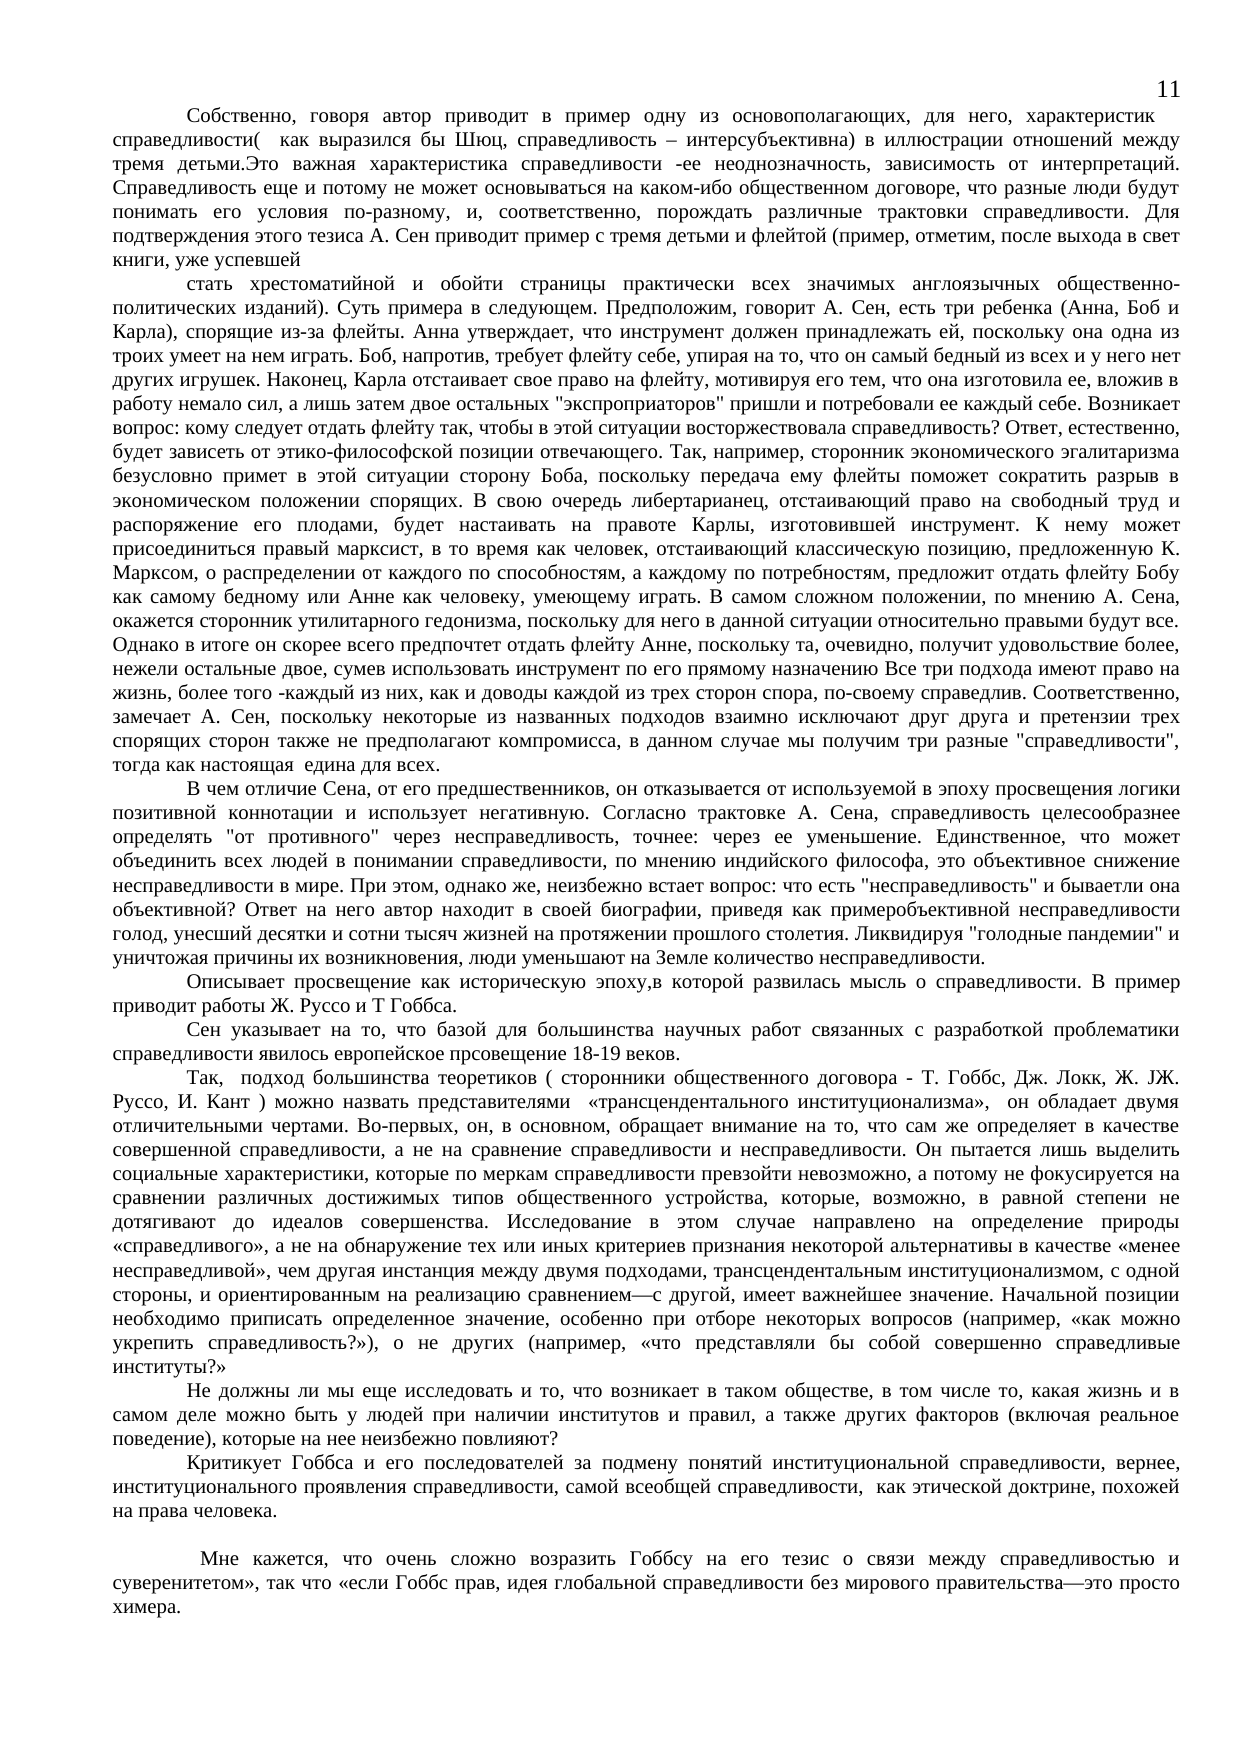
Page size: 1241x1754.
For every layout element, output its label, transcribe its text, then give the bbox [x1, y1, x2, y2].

text Сен указывает на то, что базой для большинства научных работ связанных с разработкой проблематики справедливости явилось европейское прсовещение 18-19 веков. [112, 1017, 1181, 1065]
text В чем отличие Сена, от его предшественников, он отказывается от используемой в эпоху просвещения логики позитивной коннотации и использует негативную. Согласно трактовке А. Сена, справедливость целесообразнее определять "от противного" через несправедливость, точнее: через ее уменьшение. Единственное, что может объединить всех людей в понимании справедливости, по мнению индийского философа, это объективное снижение несправедливости в мире. При этом, однако же, неизбежно встает вопрос: что есть "несправедливость" и бываетли она объективной? Ответ на него автор находит в своей биографии, приведя как примеробъективной несправедливости голод, унесший десятки и сотни тысяч жизней на протяжении прошлого столетия. Ликвидируя "голодные пандемии" и уничтожая причины их возникновения, люди уменьшают на Земле количество несправедливости. [112, 776, 1181, 969]
text Критикует Гоббса и его последователей за подмену понятий институциональной справедливости, вернее, институционального проявления справедливости, самой всеобщей справедливости, как этической доктрине, похожей на права человека. [112, 1450, 1181, 1522]
text Собственно, говоря автор приводит в пример одну из основополагающих, для него, характеристик справедливости( как выразился бы Шюц, справедливость – интерсубъективна) в иллюстрации отношений между тремя детьми.Это важная характеристика справедливости -ее неоднозначность, зависимость от интерпретаций. Справедливость еще и потому не может основываться на каком-ибо общественном договоре, что разные люди будут понимать его условия по-разному, и, соответственно, порождать различные трактовки справедливости. Для подтверждения этого тезиса А. Сен приводит пример с тремя детьми и флейтой (пример, отметим, после выхода в свет книги, уже успевшей [112, 102, 1181, 271]
text Не должны ли мы еще исследовать и то, что возникает в таком обществе, в том числе то, какая жизнь и в самом деле можно быть у людей при наличии институтов и правил, а также других факторов (включая реальное поведение), которые на нее неизбежно повлияют? [112, 1378, 1181, 1450]
text Описывает просвещение как историческую эпоху,в которой развилась мысль о справедливости. В пример приводит работы Ж. Руссо и Т Гоббса. [112, 969, 1181, 1017]
text Мне кажется, что очень сложно возразить Гоббсу на его тезис о связи между справедливостью и суверенитетом», так что «если Гоббс прав, идея глобальной справедливости без мирового правительства—это просто химера. [112, 1546, 1181, 1618]
text Так, подход большинства теоретиков ( сторонники общественного договора - Т. Гоббс, Дж. Локк, Ж. JЖ. Руссо, И. Кант ) можно назвать представителями «трансцендентального институционализма», он обладает двумя отличительными чертами. Во-первых, он, в основном, обращает внимание на то, что сам же определяет в качестве совершенной справедливости, а не на сравнение справедливости и несправедливости. Он пытается лишь выделить социальные характеристики, которые по меркам справедливости превзойти невозможно, а потому не фокусируется на сравнении различных достижимых типов общественного устройства, которые, возможно, в равной степени не дотягивают до идеалов совершенства. Исследование в этом случае направлено на определение природы «справедливого», а не на обнаружение тех или иных критериев признания некоторой альтернативы в качестве «менее несправедливой», чем другая инстанция между двумя подходами, трансцендентальным институционализмом, с одной стороны, и ориентированным на реализацию сравнением—с другой, имеет важнейшее значение. Начальной позиции необходимо приписать определенное значение, особенно при отборе некоторых вопросов (например, «как можно укрепить справедливость?»), о не других (например, «что представляли бы собой совершенно справедливые институты?» [112, 1065, 1181, 1378]
text стать хрестоматийной и обойти страницы практически всех значимых англоязычных общественно-политических изданий). Суть примера в следующем. Предположим, говорит А. Сен, есть три ребенка (Анна, Боб и Карла), спорящие из-за флейты. Анна утверждает, что инструмент должен принадлежать ей, поскольку она одна из троих умеет на нем играть. Боб, напротив, требует флейту себе, упирая на то, что он самый бедный из всех и у него нет других игрушек. Наконец, Карла отстаивает свое право на флейту, мотивируя его тем, что она изготовила ее, вложив в работу немало сил, а лишь затем двое остальных "экспроприаторов" пришли и потребовали ее каждый себе. Возникает вопрос: кому следует отдать флейту так, чтобы в этой ситуации восторжествовала справедливость? Ответ, естественно, будет зависеть от этико-философской позиции отвечающего. Так, например, сторонник экономического эгалитаризма безусловно примет в этой ситуации сторону Боба, поскольку передача ему флейты поможет сократить разрыв в экономическом положении спорящих. В свою очередь либертарианец, отстаивающий право на свободный труд и распоряжение его плодами, будет настаивать на правоте Карлы, изготовившей инструмент. К нему может присоединиться правый марксист, в то время как человек, отстаивающий классическую позицию, предложенную К. Марксом, о распределении от каждого по способностям, а каждому по потребностям, предложит отдать флейту Бобу как самому бедному или Анне как человеку, умеющему играть. В самом сложном положении, по мнению А. Сена, окажется сторонник утилитарного гедонизма, поскольку для него в данной ситуации относительно правыми будут все. Однако в итоге он скорее всего предпочтет отдать флейту Анне, поскольку та, очевидно, получит удовольствие более, нежели остальные двое, сумев использовать инструмент по его прямому назначению Все три подхода имеют право на жизнь, более того -каждый из них, как и доводы каждой из трех сторон спора, по-своему справедлив. Соответственно, замечает А. Сен, поскольку некоторые из названных подходов взаимно исключают друг друга и претензии трех спорящих сторон также не предполагают компромисса, в данном случае мы получим три разные "справедливости", тогда как настоящая едина для всех. [112, 271, 1181, 776]
